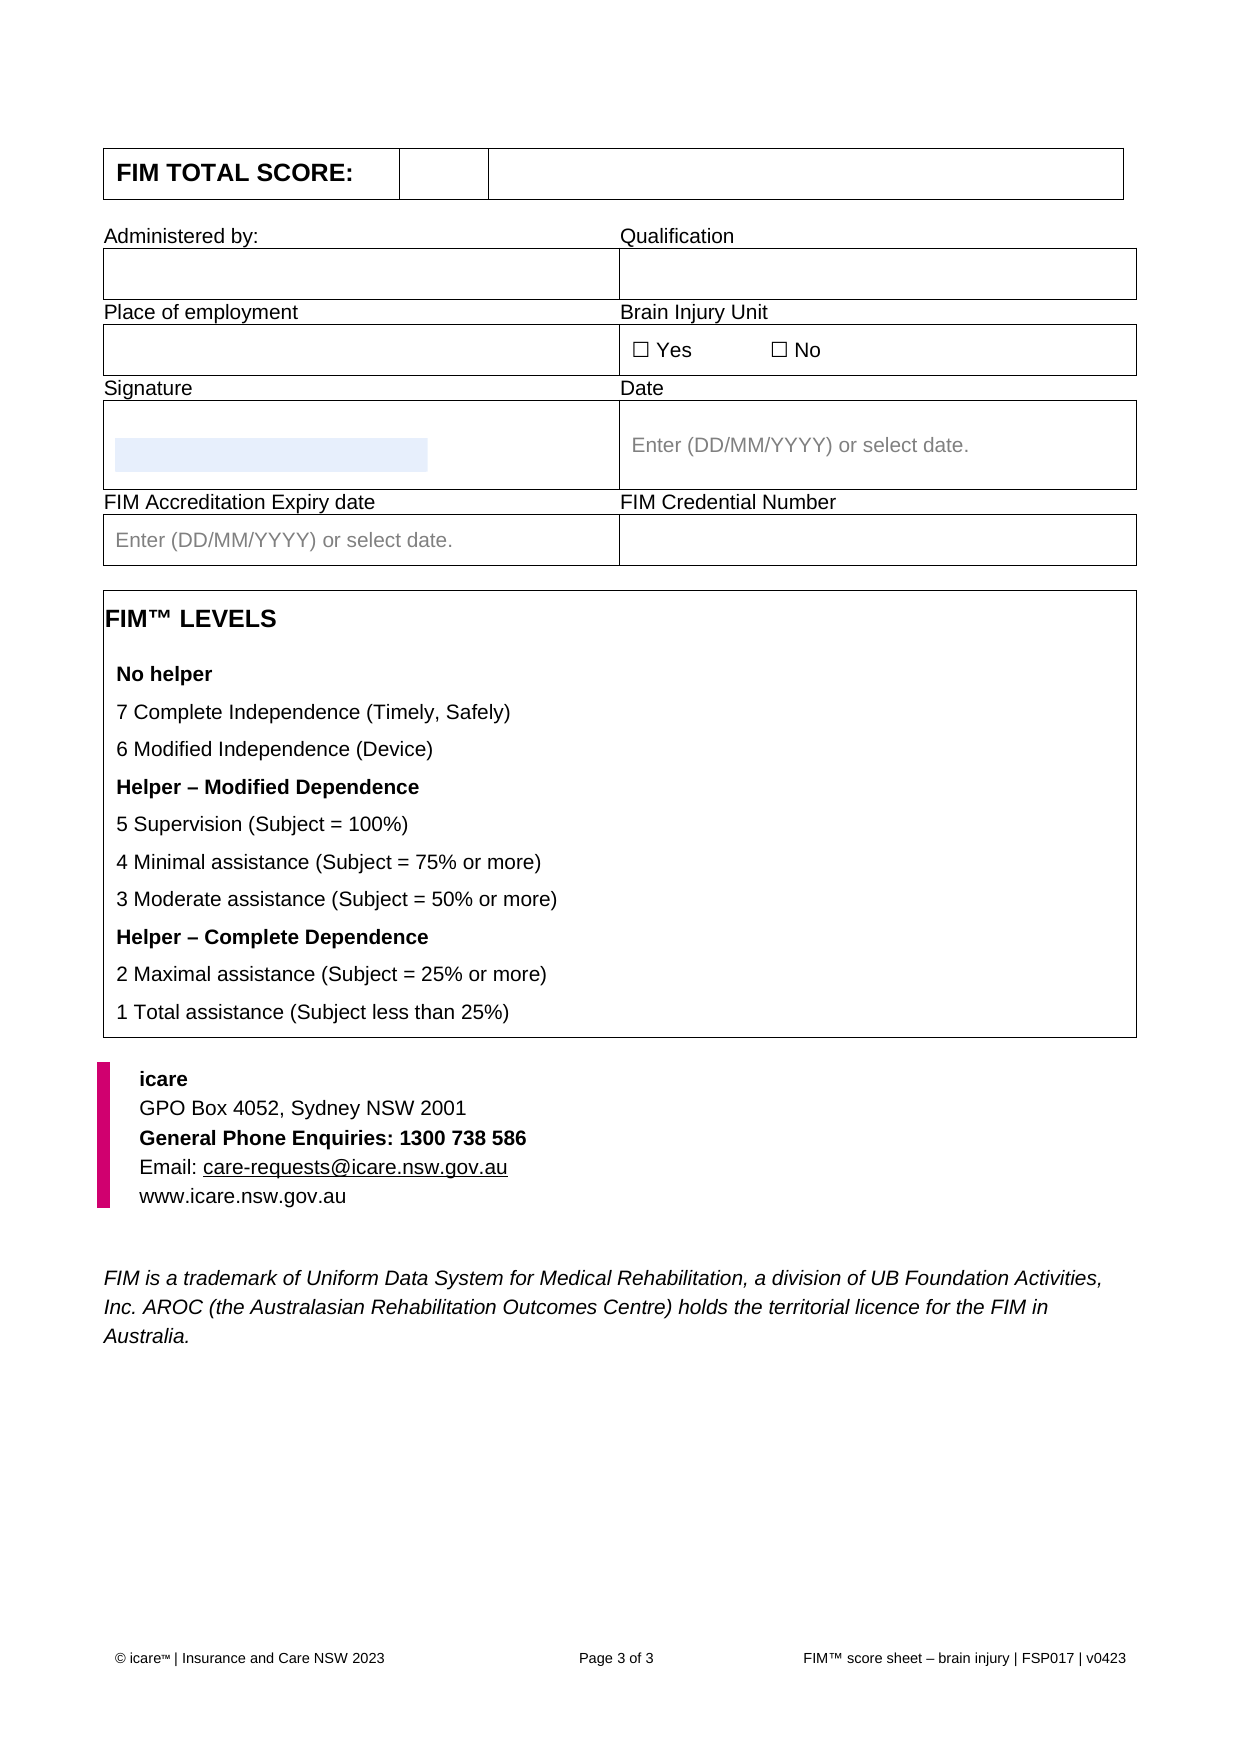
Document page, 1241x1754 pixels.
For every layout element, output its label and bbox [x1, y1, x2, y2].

picture [115, 438, 428, 472]
